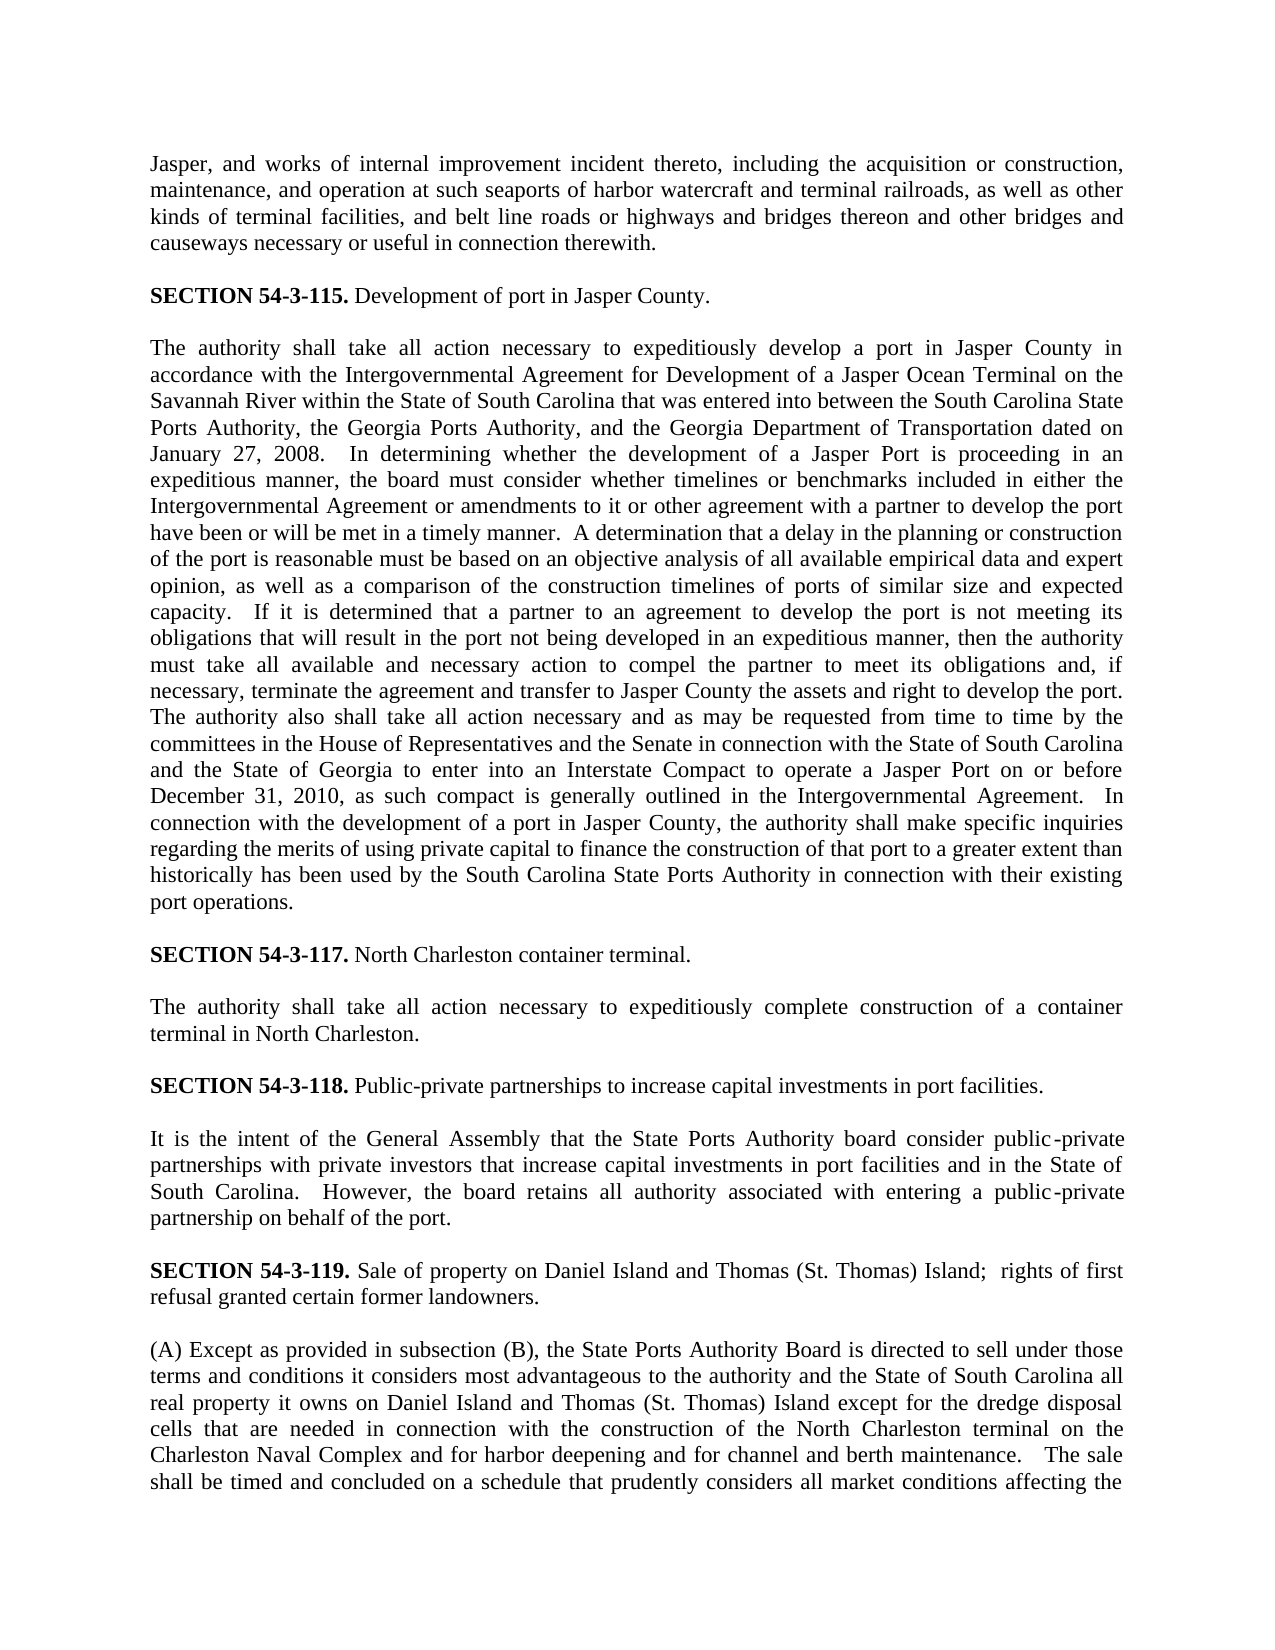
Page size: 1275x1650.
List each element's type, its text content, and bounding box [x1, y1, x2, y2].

text SECTION 54-3-118. Public-private partnerships to increase capital investments in port facilities. [150, 1072, 1125, 1099]
text SECTION 54-3-119. Sale of property on Daniel Island and Thomas (St. Thomas) Island; rights of first refusal granted certain former landowners. [150, 1257, 1125, 1309]
text It is the intent of the General Assembly that the State Ports Authority board consider public-private partnerships with private investors that increase capital investments in port facilities and in the State of South Carolina. However, the board retains all authority associated with entering a public-private partnership on behalf of the port. [150, 1125, 1125, 1231]
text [150, 150, 1125, 255]
text SECTION 54-3-117. North Charleston container terminal. [150, 941, 1125, 967]
text The authority shall take all action necessary to expeditiously develop a port in Jasper County in accordance with the Intergovernmental Agreement for Development of a Jasper Ocean Terminal on the Savannah River within the State of South Carolina that was entered into between the South Carolina State Ports Authority, the Georgia Ports Authority, and the Georgia Department of Transportation dated on January 27, 2008. In determining whether the development of a Jasper Port is proceeding in an expeditious manner, the board must consider whether timelines or benchmarks included in either the Intergovernmental Agreement or amendments to it or other agreement with a partner to develop the port have been or will be met in a timely manner. A determination that a delay in the planning or construction of the port is reasonable must be based on an objective analysis of all available empirical data and expert opinion, as well as a comparison of the construction timelines of ports of similar size and expected capacity. If it is determined that a partner to an agreement to develop the port is not meeting its obligations that will result in the port not being developed in an expeditious manner, then the authority must take all available and necessary action to compel the partner to meet its obligations and, if necessary, terminate the agreement and transfer to Jasper County the assets and right to develop the port. The authority also shall take all action necessary and as may be requested from time to time by the committees in the House of Representatives and the Senate in connection with the State of South Carolina and the State of Georgia to enter into an Interstate Compact to operate a Jasper Port on or before December 31, 2010, as such compact is generally outlined in the Intergovernmental Agreement. In connection with the development of a port in Jasper County, the authority shall make specific inquiries regarding the merits of using private capital to finance the construction of that port to a greater extent than historically has been used by the South Carolina State Ports Authority in connection with their existing port operations. [150, 334, 1125, 914]
text SECTION 54-3-115. Development of port in Jasper County. [150, 282, 1125, 308]
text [150, 1336, 1125, 1494]
text The authority shall take all action necessary to expeditiously complete construction of a container terminal in North Charleston. [150, 993, 1125, 1046]
